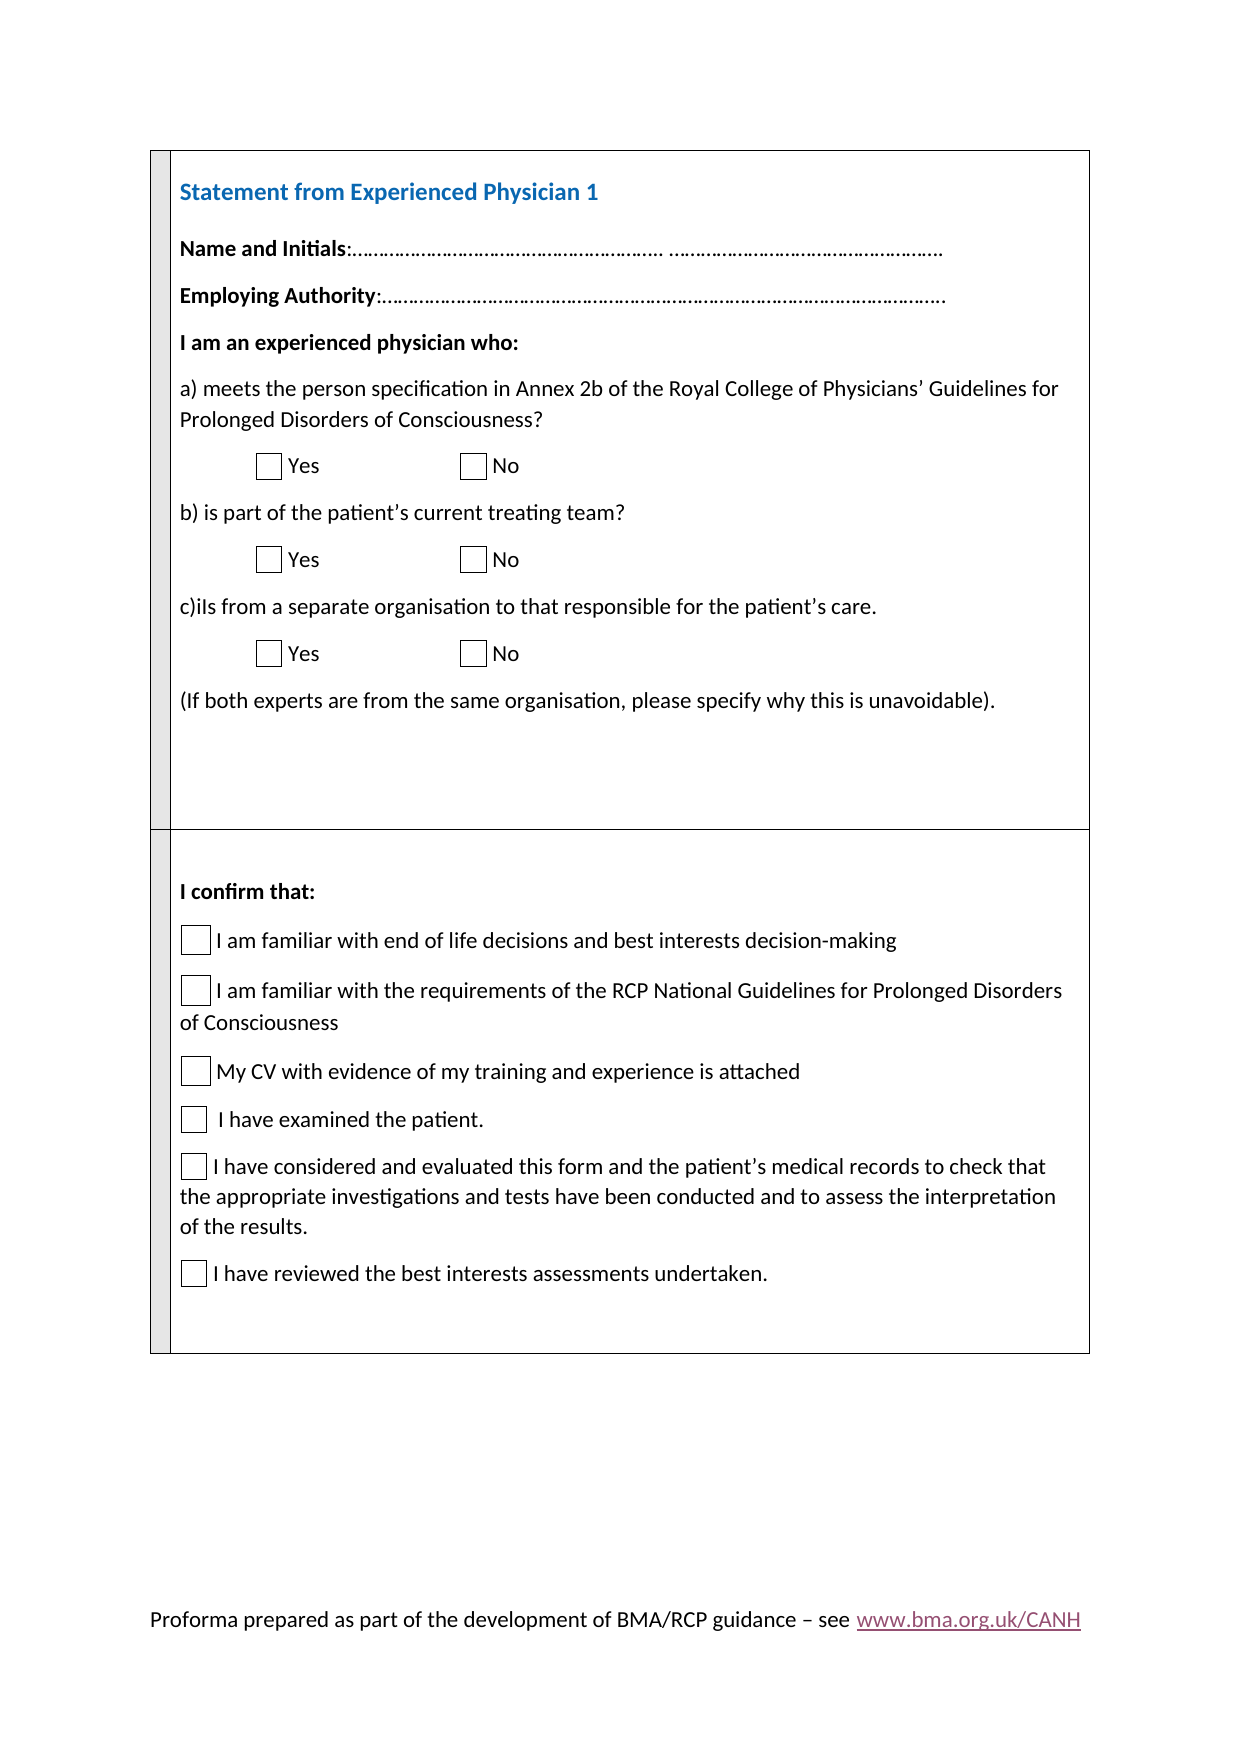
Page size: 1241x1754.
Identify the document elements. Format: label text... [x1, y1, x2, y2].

table_header Statement from Experienced Physician 1 Name and Initials:………………………………………………….. ……………………………………………. Employing Authority:…………………………………………………………………………………………….. I am an experienced physician who: a) meets the person specification in Annex 2b of the Royal College of Physicians’ Guidelines for Prolonged Disorders of Consciousness? Yes No b) is part of the patient’s current treating team? Yes No c)iIs from a separate organisation to that responsible for the patient’s care. Yes No (If both experts are from the same organisation, please specify why this is unavoidable). [171, 151, 1089, 829]
table_header [151, 151, 170, 829]
table_cell [151, 830, 170, 1353]
table_cell I confirm that: I am familiar with end of life decisions and best interests decision-making I am familiar with the requirements of the RCP National Guidelines for Prolonged Disorders of Consciousness My CV with evidence of my training and experience is attached I have examined the patient. I have considered and evaluated this form and the patient’s medical records to check that the appropriate investigations and tests have been conducted and to assess the interpretation of the results. I have reviewed the best interests assessments undertaken. [171, 830, 1089, 1353]
